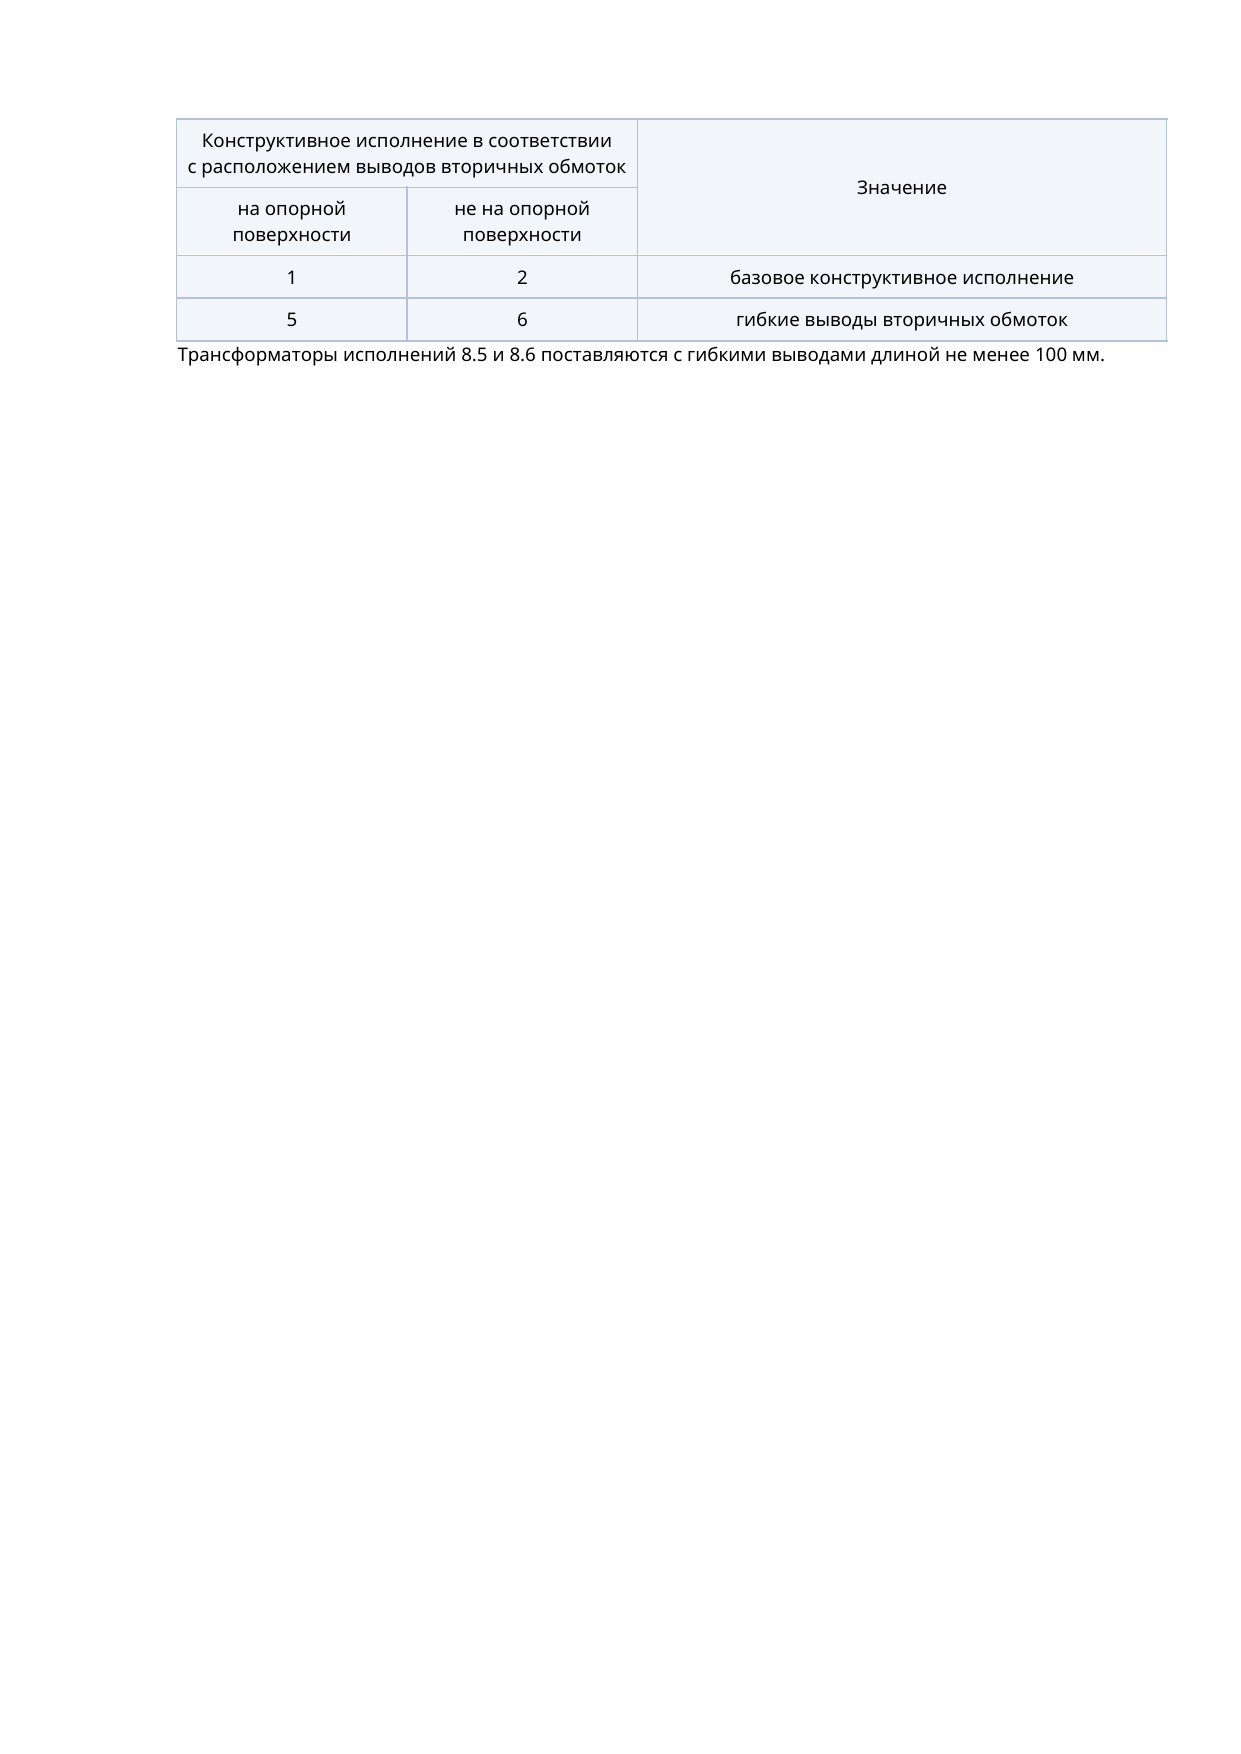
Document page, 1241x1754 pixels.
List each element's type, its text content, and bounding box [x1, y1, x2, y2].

table_header Конструктивное исполнение в соответствии с расположением выводов вторичных обмоток [177, 120, 637, 186]
table_cell 6 [408, 299, 637, 340]
table_cell 5 [177, 299, 406, 340]
table_cell на опорной поверхности [177, 188, 406, 254]
table_cell базовое конструктивное исполнение [638, 256, 1166, 297]
text Трансформаторы исполнений 8.5 и 8.6 поставляются с гибкими выводами длиной не менее 100 мм. [177, 342, 1152, 367]
table_header Значение [638, 120, 1166, 254]
table_cell 1 [177, 256, 406, 297]
table_cell не на опорной поверхности [408, 188, 637, 254]
table_cell гибкие выводы вторичных обмоток [638, 299, 1166, 340]
table_cell 2 [408, 256, 637, 297]
